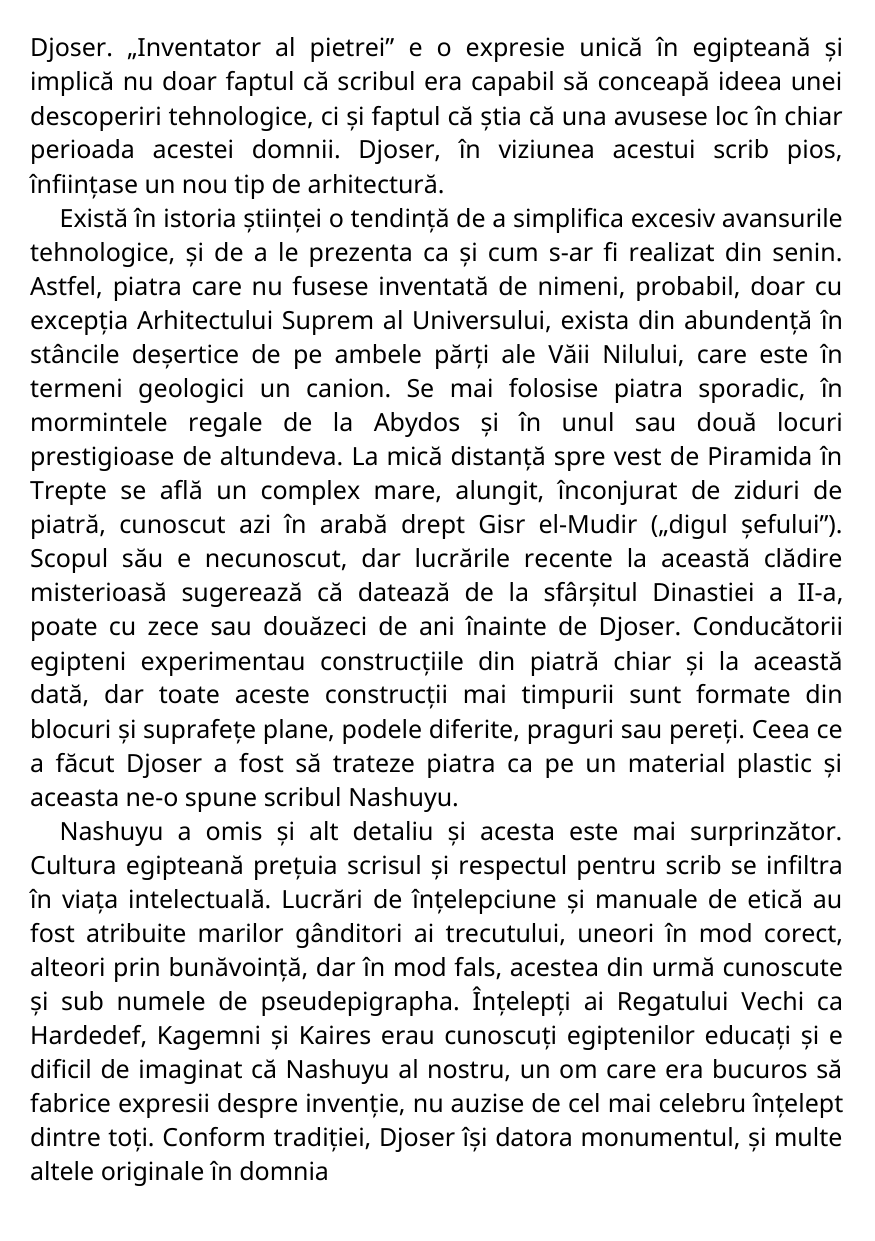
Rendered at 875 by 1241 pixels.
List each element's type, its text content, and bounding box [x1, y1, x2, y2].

text Există în istoria ştiinţei o tendinţă de a simplifica excesiv avansurile tehnologice, şi de a le prezenta ca şi cum s-ar fi realizat din senin. Astfel, piatra care nu fusese inventată de nimeni, probabil, doar cu excepţia Arhitectului Suprem al Universului, exista din abundenţă în stâncile deşertice de pe ambele părţi ale Văii Nilului, care este în termeni geologici un canion. Se mai folosise piatra sporadic, în mormintele regale de la Abydos şi în unul sau două locuri prestigioase de altundeva. La mică distanţă spre vest de Piramida în Trepte se află un complex mare, alungit, înconjurat de ziduri de piatră, cunoscut azi în arabă drept Gisr el-Mudir („digul şefului”). Scopul său e necunoscut, dar lucrările recente la această clădire misterioasă sugerează că datează de la sfârşitul Dinastiei a II-a, poate cu zece sau douăzeci de ani înainte de Djoser. Conducătorii egipteni experimentau construcţiile din piatră chiar şi la această dată, dar toate aceste construcţii mai timpurii sunt formate din blocuri şi suprafeţe plane, podele diferite, praguri sau pereţi. Ceea ce a făcut Djoser a fost să trateze piatra ca pe un material plastic şi aceasta ne-o spune scribul Nashuyu. [30, 200, 844, 813]
text Nashuyu a omis şi alt detaliu şi acesta este mai surprinzător. Cultura egipteană preţuia scrisul şi respectul pentru scrib se infiltra în viaţa intelectuală. Lucrări de înţelepciune şi manuale de etică au fost atribuite marilor gânditori ai trecutului, uneori în mod corect, alteori prin bunăvoinţă, dar în mod fals, acestea din urmă cunoscute şi sub numele de pseudepigrapha. Înţelepţi ai Regatului Vechi ca Hardedef, Kagemni şi Kaires erau cunoscuţi egiptenilor educaţi şi e dificil de imaginat că Nashuyu al nostru, un om care era bucuros să fabrice expresii despre invenţie, nu auzise de cel mai celebru înţelept dintre toţi. Conform tradiţiei, Djoser îşi datora monumentul, şi multe altele originale în domnia [30, 813, 844, 1188]
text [30, 30, 844, 200]
